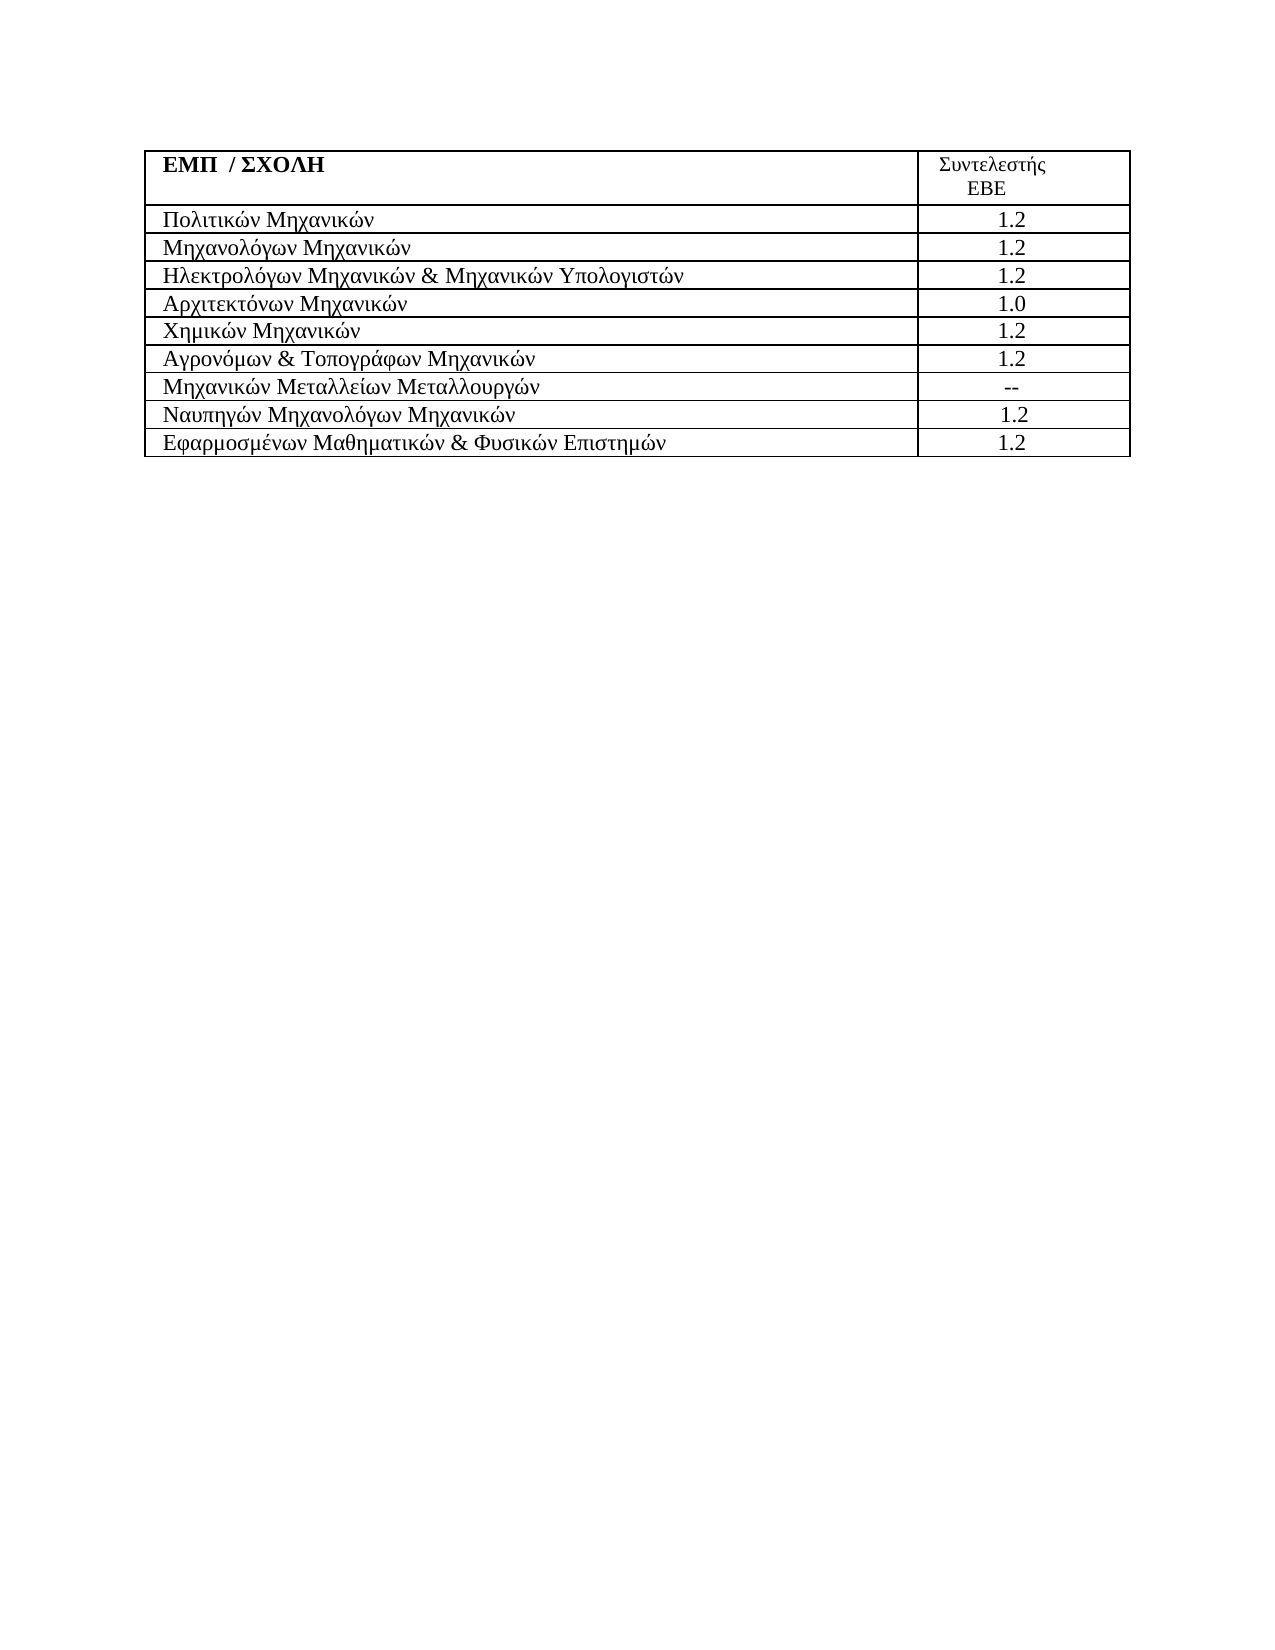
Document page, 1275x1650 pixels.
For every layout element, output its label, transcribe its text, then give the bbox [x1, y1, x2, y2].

table_cell 1.2 [919, 206, 1129, 232]
table_cell 1.2 [919, 401, 1129, 428]
table_cell 1.2 [919, 346, 1129, 372]
table_cell Αρχιτεκτόνων Μηχανικών [146, 290, 917, 316]
table_cell -- [919, 373, 1129, 400]
table_cell 1.2 [919, 429, 1129, 456]
table_header ΕΜΠ / ΣΧΟΛΗ [146, 152, 917, 204]
table_cell 1.2 [919, 234, 1129, 260]
table_cell Χημικών Μηχανικών [146, 318, 917, 344]
table_cell Μηχανολόγων Μηχανικών [146, 234, 917, 260]
table_header Συντελεστής ΕΒΕ [919, 152, 1129, 204]
table_cell Ναυπηγών Μηχανολόγων Μηχανικών [146, 401, 917, 428]
table_cell Πολιτικών Μηχανικών [146, 206, 917, 232]
table_cell Ηλεκτρολόγων Μηχανικών & Μηχανικών Υπολογιστών [146, 262, 917, 288]
table_cell Αγρονόμων & Τοπογράφων Μηχανικών [146, 346, 917, 372]
table_cell Μηχανικών Μεταλλείων Μεταλλουργών [146, 373, 917, 400]
table_cell 1.2 [919, 318, 1129, 344]
table_cell Εφαρμοσμένων Μαθηματικών & Φυσικών Επιστημών [146, 429, 917, 456]
table_cell 1.2 [919, 262, 1129, 288]
table_cell 1.0 [919, 290, 1129, 316]
